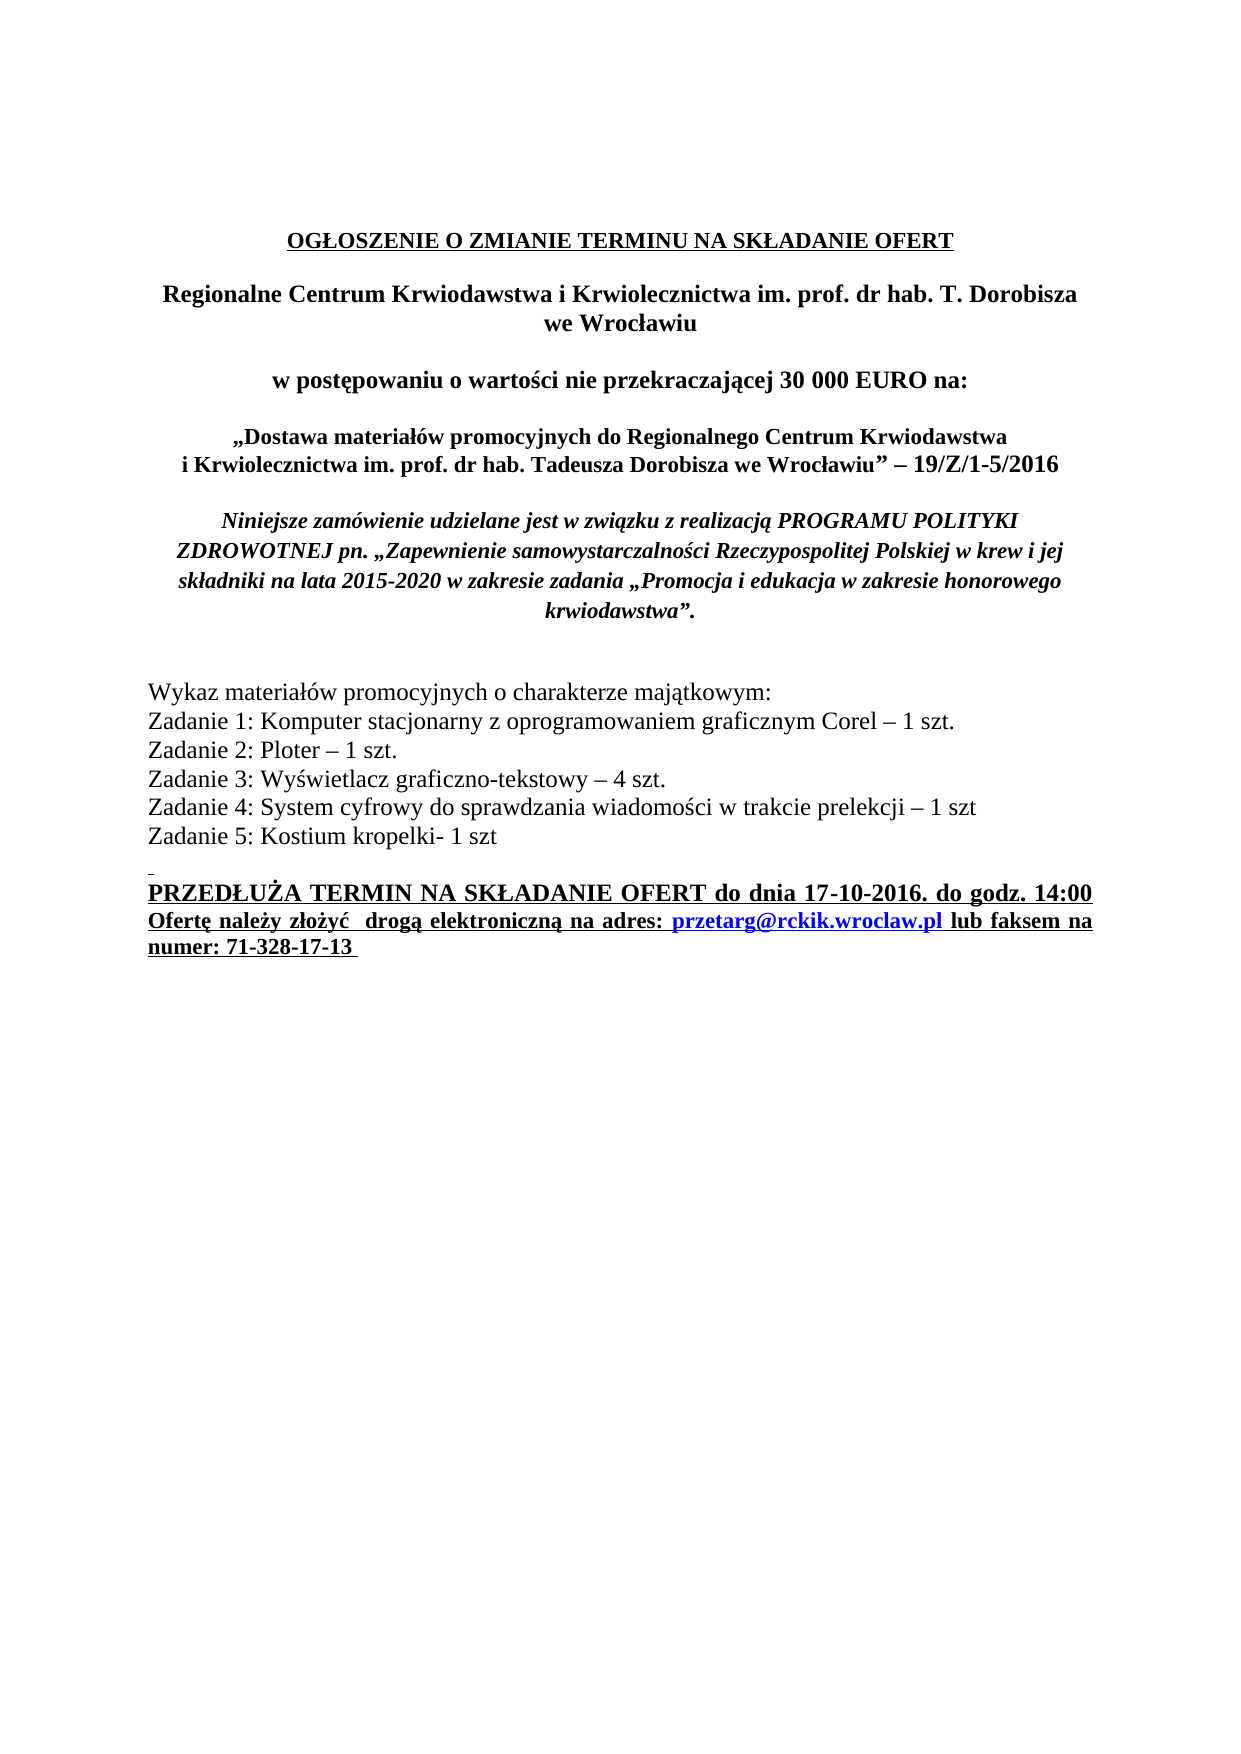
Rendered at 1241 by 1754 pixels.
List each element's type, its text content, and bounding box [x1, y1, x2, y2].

text PRZEDŁUŻA TERMIN NA SKŁADANIE OFERT do dnia 17-10-2016. do godz. 14:00 Ofertę należy złożyć drogą elektroniczną na adres: przetarg@rckik.wroclaw.pl lub faksem na numer: 71-328-17-13 [148, 878, 1093, 903]
text Zadanie 4: System cyfrowy do sprawdzania wiadomości w trakcie prelekcji – 1 szt [148, 792, 1093, 821]
text „Dostawa materiałów promocyjnych do Regionalnego Centrum Krwiodawstwa i Krwiolecznictwa im. prof. dr hab. Tadeusza Dorobisza we Wrocławiu” – 19/Z/1-5/2016 [148, 423, 1093, 478]
text Niniejsze zamówienie udzielane jest w związku z realizacją PROGRAMU POLITYKI ZDROWOTNEJ pn. „Zapewnienie samowystarczalności Rzeczypospolitej Polskiej w krew i jej składniki na lata 2015-2020 w zakresie zadania „Promocja i edukacja w zakresie honorowego krwiodawstwa”. [148, 507, 1093, 624]
text Regionalne Centrum Krwiodawstwa i Krwiolecznictwa im. prof. dr hab. T. Dorobisza we Wrocławiu [148, 279, 1093, 337]
text Zadanie 5: Kostium kropelki- 1 szt [148, 821, 1093, 850]
text OGŁOSZENIE O ZMIANIE TERMINU NA SKŁADANIE OFERT [148, 227, 1093, 253]
text Zadanie 1: Komputer stacjonarny z oprogramowaniem graficznym Corel – 1 szt. [148, 706, 1093, 735]
text Wykaz materiałów promocyjnych o charakterze majątkowym: [148, 677, 1093, 706]
text PRZEDŁUŻA TERMIN NA SKŁADANIE OFERT do dnia 17-10-2016. do godz. 14:00 Ofertę należy złożyć drogą elektroniczną na adres: przetarg@rckik.wroclaw.pl lub faksem na numer: 71-328-17-13 [148, 931, 1093, 959]
text Zadanie 2: Ploter – 1 szt. [148, 735, 1093, 764]
text PRZEDŁUŻA TERMIN NA SKŁADANIE OFERT do dnia 17-10-2016. do godz. 14:00 Ofertę należy złożyć drogą elektroniczną na adres: przetarg@rckik.wroclaw.pl lub faksem na numer: 71-328-17-13 [148, 904, 1093, 930]
text w postępowaniu o wartości nie przekraczającej 30 000 EURO na: [148, 366, 1093, 394]
text Zadanie 3: Wyświetlacz graficzno-tekstowy – 4 szt. [148, 764, 1093, 792]
